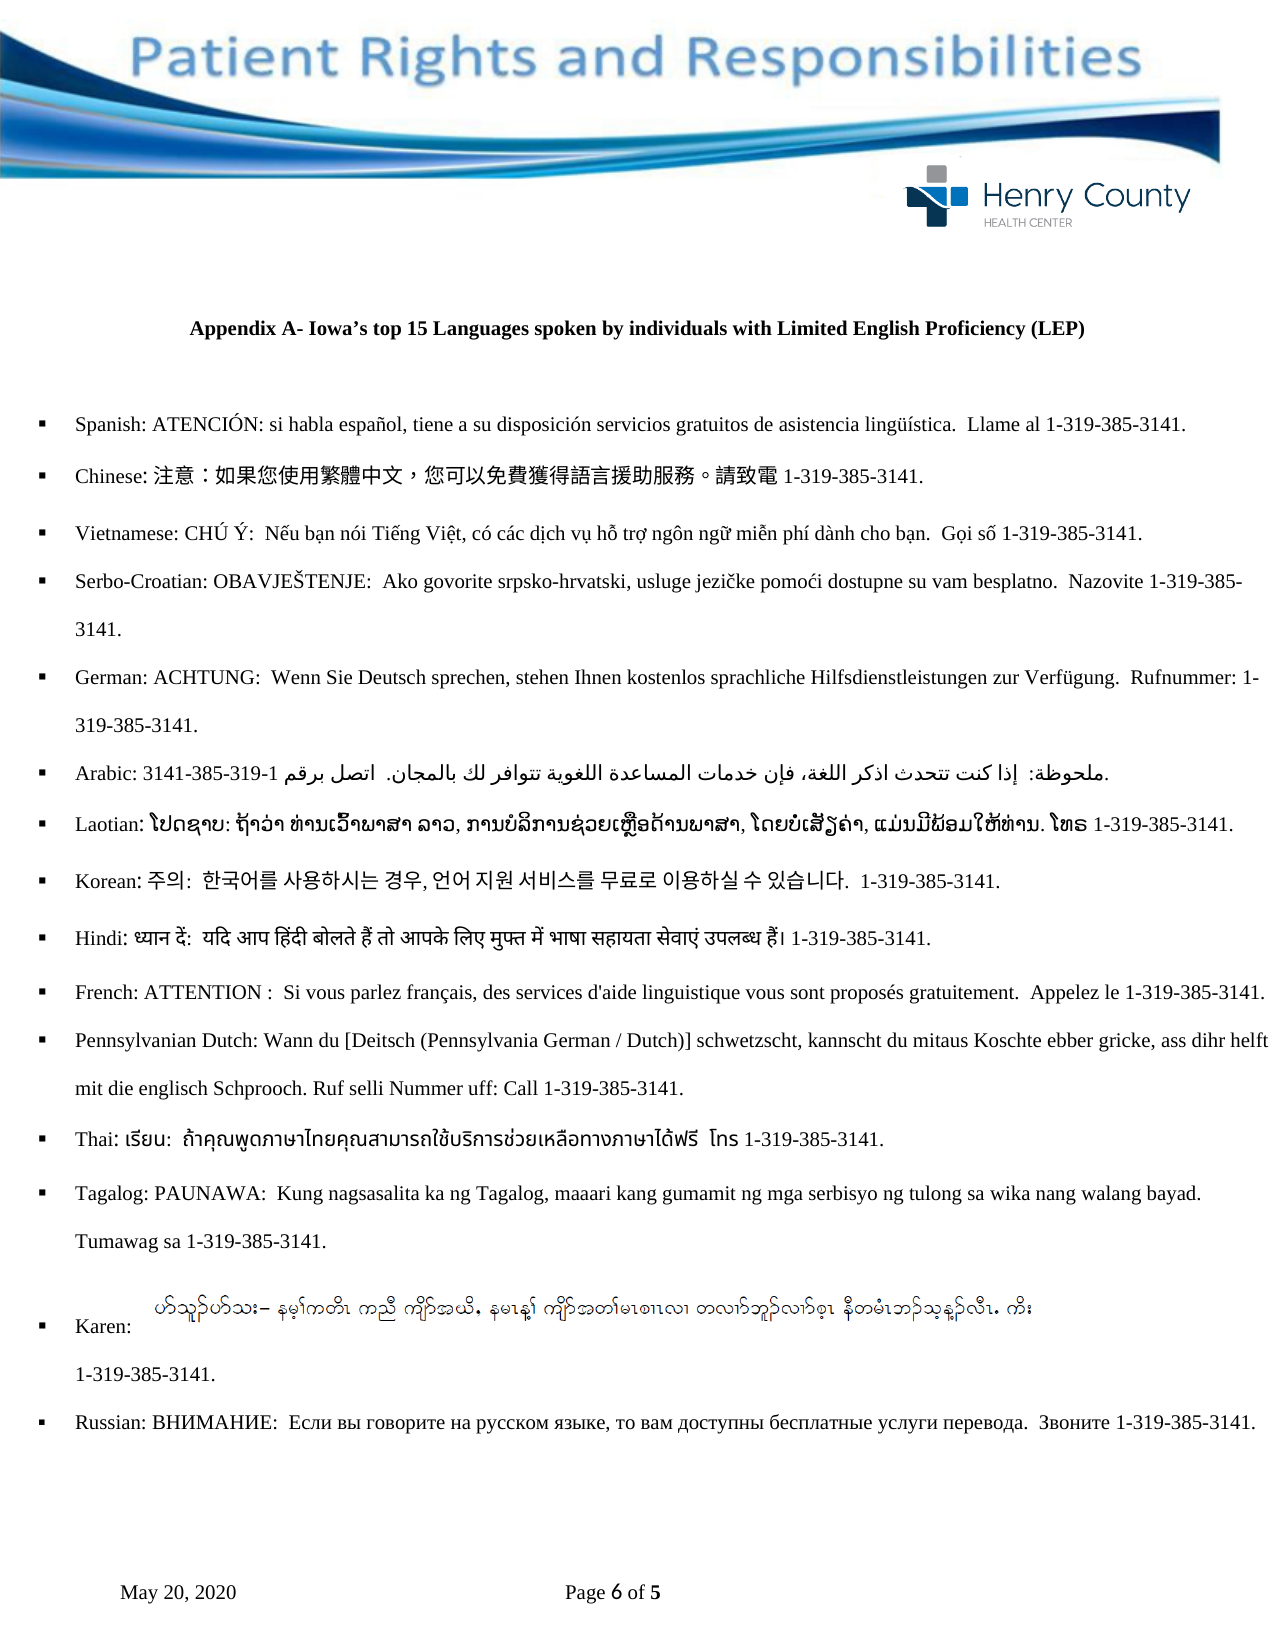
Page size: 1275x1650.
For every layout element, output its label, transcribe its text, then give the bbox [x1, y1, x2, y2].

list Serbo-Croatian: OBAVJEŠTENJE: Ako govorite srpsko-hrvatski, usluge jezičke pomoći dostupne su vam besplatno. Nazovite 1-319-385-3141. [37, 568, 1275, 641]
list Korean: 주의: 한국어를 사용하시는 경우, 언어 지원 서비스를 무료로 이용하실 수 있습니다. 1-319-385-3141. [37, 866, 1275, 895]
list Russian: ВНИМАНИЕ: Если вы говорите на русском языке, то вам доступны бесплатные услуги перевода. Звоните 1-319-385-3141. [37, 1410, 1275, 1434]
picture [0, 19, 1223, 227]
picture [136, 1277, 1045, 1334]
list Laotian: ໂປດຊາບ: ຖ້າວ່າ ທ່ານເວົ້າພາສາ ລາວ, ການບໍລິການຊ່ວຍເຫຼືອດ້ານພາສາ, ໂດຍບໍ່ເສັຽຄ່າ, ແມ່ນມີພ້ອມໃຫ້ທ່ານ. ໂທຣ 1-319-385-3141. [37, 809, 1275, 838]
list Hindi: ध्यान दें: यदि आप हिंदी बोलते हैं तो आपके लिए मुफ्त में भाषा सहायता सेवाएं उपलब्ध हैं। 1-319-385-3141. [37, 923, 1275, 952]
list French: ATTENTION : Si vous parlez français, des services d'aide linguistique vous sont proposés gratuitement. Appelez le 1-319-385-3141. [37, 980, 1275, 1004]
list Vietnamese: CHÚ Ý: Nếu bạn nói Tiếng Việt, có các dịch vụ hỗ trợ ngôn ngữ miễn phí dành cho bạn. Gọi số 1-319-385-3141. [37, 520, 1275, 544]
text 1-319-385-3141. [75, 1362, 1275, 1386]
list Pennsylvanian Dutch: Wann du [Deitsch (Pennsylvania German / Dutch)] schwetzscht, kannscht du mitaus Koschte ebber gricke, ass dihr helft mit die englisch Schprooch. Ruf selli Nummer uff: Call 1-319-385-3141. [37, 1028, 1275, 1100]
list Tagalog: PAUNAWA: Kung nagsasalita ka ng Tagalog, maaari kang gumamit ng mga serbisyo ng tulong sa wika nang walang bayad. Tumawag sa 1-319-385-3141. [37, 1181, 1275, 1253]
list Chinese: 注意：如果您使用繁體中文，您可以免費獲得語言援助服務。請致電 1-319-385-3141. [37, 460, 1275, 490]
list Arabic: ملحوظة: إذا كنت تتحدث اذكر اللغة، فإن خدمات المساعدة اللغوية تتوافر لك بالمجان. اتصل برقم 1-319-385-3141. [37, 761, 1275, 785]
list Thai: เรียน: ถ้าคุณพูดภาษาไทยคุณสามารถใช้บริการช่วยเหลือทางภาษาได้ฟรี โทร 1-319-385-3141. [37, 1124, 1275, 1153]
text Appendix A- Iowa’s top 15 Languages spoken by individuals with Limited English Proficiency (LEP) [0, 315, 1275, 339]
list Spanish: ATENCIÓN: si habla español, tiene a su disposición servicios gratuitos de asistencia lingüística. Llame al 1-319-385-3141. [37, 412, 1275, 436]
list German: ACHTUNG: Wenn Sie Deutsch sprechen, stehen Ihnen kostenlos sprachliche Hilfsdienstleistungen zur Verfügung. Rufnummer: 1-319-385-3141. [37, 665, 1275, 737]
